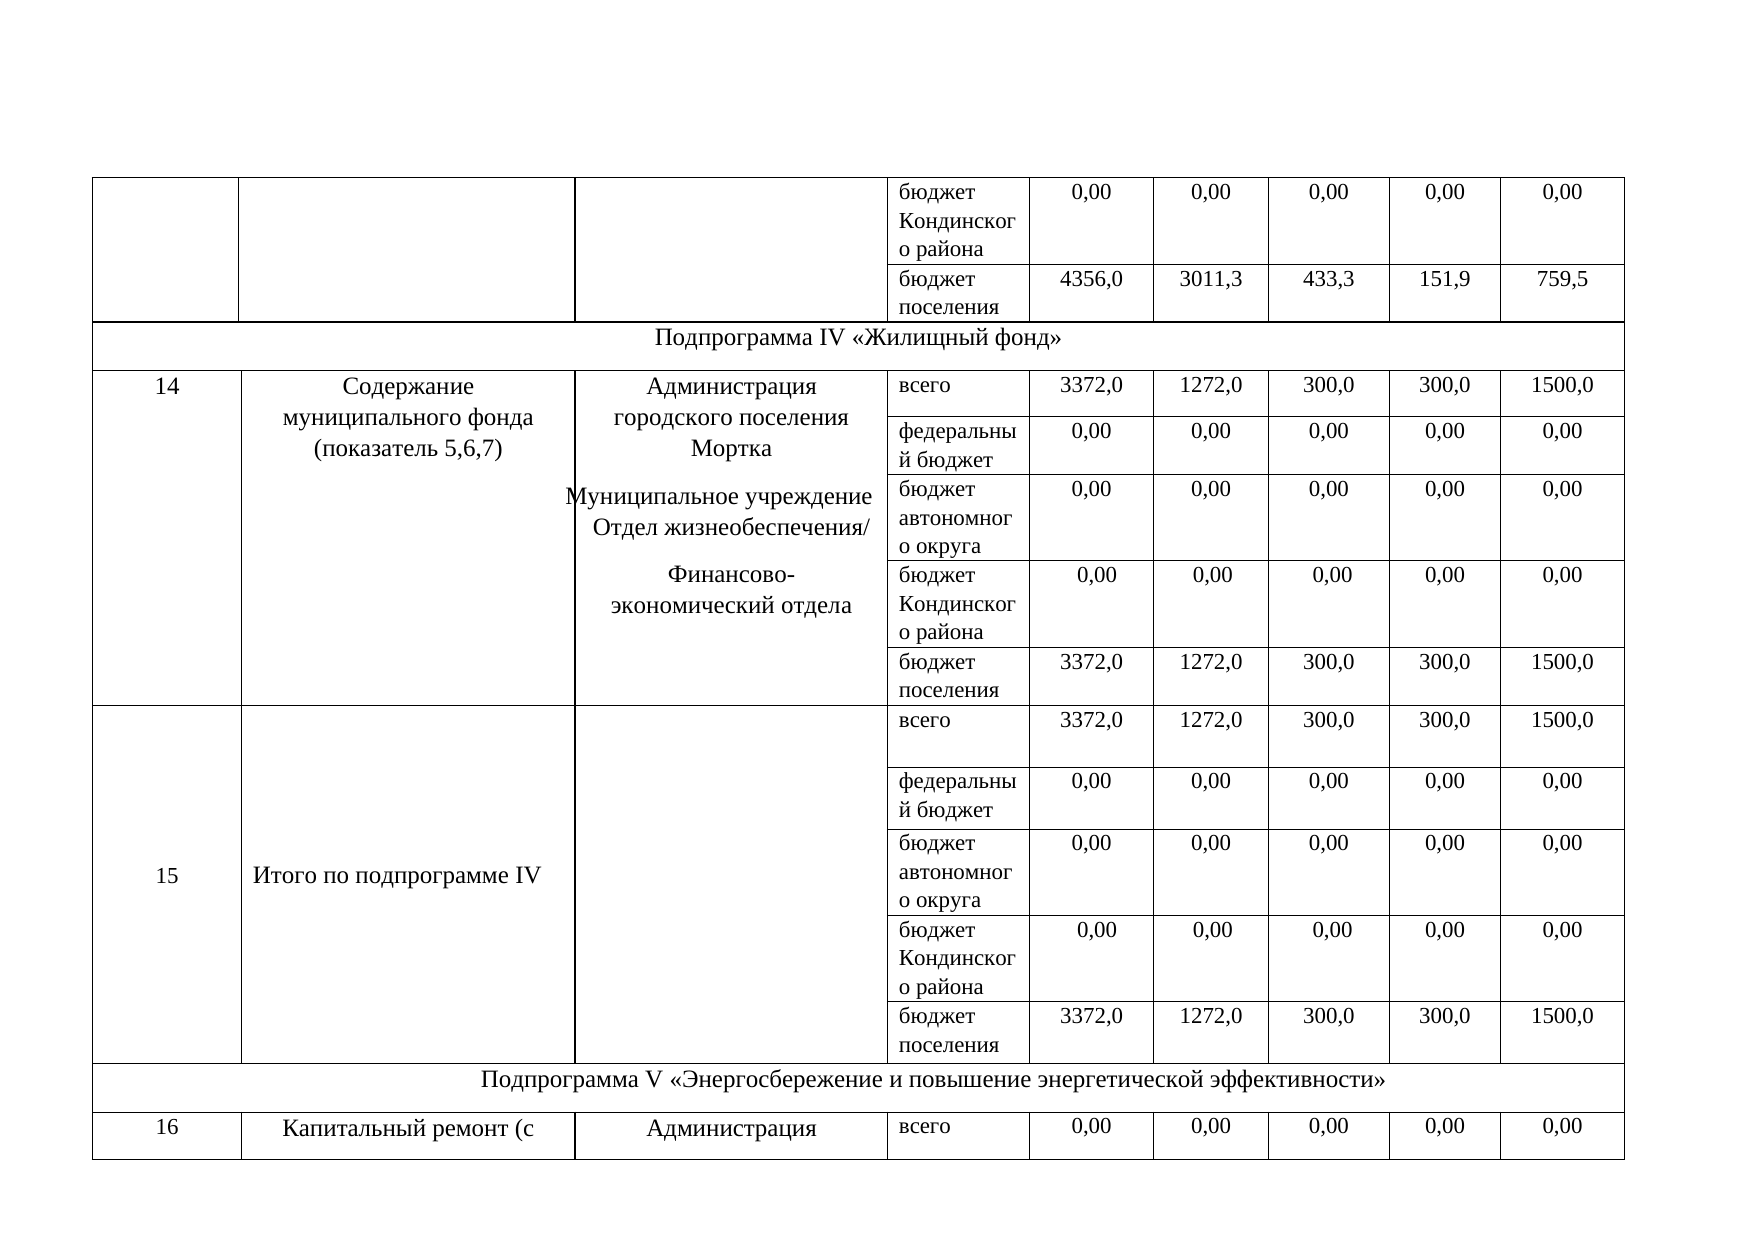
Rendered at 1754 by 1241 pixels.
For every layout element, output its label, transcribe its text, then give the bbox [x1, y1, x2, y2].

table_cell 0,00 [1501, 830, 1624, 915]
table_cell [576, 371, 887, 705]
table_cell 0,00 [1030, 561, 1153, 647]
table_cell 300,0 [1269, 371, 1389, 416]
table_cell [576, 706, 887, 1063]
table_cell 0,00 [1030, 830, 1153, 915]
table_cell 0,00 [1269, 178, 1389, 263]
table_cell 0,00 [1030, 768, 1153, 828]
table_cell 1500,0 [1501, 1002, 1624, 1063]
table_cell бюджет поселения [888, 648, 1029, 705]
table_cell 0,00 [1390, 417, 1500, 474]
table_cell бюджет поселения [888, 1002, 1029, 1063]
table_cell 1272,0 [1154, 648, 1268, 705]
table_cell 0,00 [1154, 475, 1268, 560]
table_cell Подпрограмма V «Энергосбережение и повышение энергетической эффективности» [93, 1064, 1624, 1112]
table_cell бюджет Кондинского района [888, 561, 1029, 647]
table_cell 0,00 [1154, 417, 1268, 474]
table_cell 1272,0 [1154, 371, 1268, 416]
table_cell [576, 1113, 887, 1159]
table_cell 300,0 [1390, 371, 1500, 416]
table_cell 0,00 [1154, 830, 1268, 915]
table_cell 0,00 [1390, 1113, 1500, 1159]
table_cell 1272,0 [1154, 1002, 1268, 1063]
table_cell 1500,0 [1501, 371, 1624, 416]
table_cell 3372,0 [1030, 371, 1153, 416]
table_cell 0,00 [1501, 475, 1624, 560]
table_cell 300,0 [1390, 706, 1500, 767]
table_cell федеральный бюджет [888, 417, 1029, 474]
table_cell 4356,0 [1030, 265, 1153, 321]
table_cell всего [888, 1113, 1029, 1159]
table_cell 0,00 [1501, 561, 1624, 647]
table_cell 0,00 [1501, 1113, 1624, 1159]
table_cell 300,0 [1269, 706, 1389, 767]
table_cell 3011,3 [1154, 265, 1268, 321]
table_cell 0,00 [1030, 1113, 1153, 1159]
table_cell 0,00 [1501, 916, 1624, 1001]
table_cell 433,3 [1269, 265, 1389, 321]
table_cell 0,00 [1154, 768, 1268, 828]
table_cell 300,0 [1390, 1002, 1500, 1063]
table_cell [242, 1113, 574, 1159]
table_cell Подпрограмма IV «Жилищный фонд» [93, 323, 1624, 370]
table_cell 0,00 [1269, 768, 1389, 828]
table_cell 0,00 [1390, 561, 1500, 647]
table_cell всего [888, 371, 1029, 416]
table_cell 3372,0 [1030, 706, 1153, 767]
table_cell 0,00 [1390, 178, 1500, 263]
table_cell 0,00 [1154, 561, 1268, 647]
table_cell 151,9 [1390, 265, 1500, 321]
table_cell 0,00 [1269, 916, 1389, 1001]
table_cell 300,0 [1269, 1002, 1389, 1063]
table_cell бюджет Кондинского района [888, 916, 1029, 1001]
table_cell федеральный бюджет [888, 768, 1029, 828]
table_cell 0,00 [1269, 417, 1389, 474]
table_cell 0,00 [1269, 830, 1389, 915]
table_cell 0,00 [1269, 475, 1389, 560]
table_cell 0,00 [1030, 916, 1153, 1001]
table_cell 0,00 [1390, 916, 1500, 1001]
table_cell Содержание муниципального фонда (показатель 5,6,7) [242, 371, 574, 705]
table_cell бюджет автономного округа [888, 830, 1029, 915]
table_cell 1500,0 [1501, 648, 1624, 705]
table_cell 0,00 [1501, 417, 1624, 474]
table_cell 0,00 [1501, 178, 1624, 263]
table_cell 0,00 [1154, 916, 1268, 1001]
table_cell бюджет Кондинского района [888, 178, 1029, 263]
table_cell 3372,0 [1030, 1002, 1153, 1063]
table_cell 0,00 [1390, 475, 1500, 560]
table_cell 15 [93, 706, 241, 1063]
table_cell 0,00 [1390, 830, 1500, 915]
table_cell 0,00 [1030, 475, 1153, 560]
table_cell бюджет автономного округа [888, 475, 1029, 560]
table_cell 3372,0 [1030, 648, 1153, 705]
table_cell 1272,0 [1154, 706, 1268, 767]
table_cell Итого по подпрограмме IV [242, 706, 574, 1063]
table_cell 0,00 [1501, 768, 1624, 828]
table_cell 14 [93, 371, 241, 705]
table_cell 1500,0 [1501, 706, 1624, 767]
table_cell 0,00 [1269, 561, 1389, 647]
table_cell 300,0 [1390, 648, 1500, 705]
table_cell 0,00 [1154, 178, 1268, 263]
table_cell 0,00 [1390, 768, 1500, 828]
table_cell 0,00 [1154, 1113, 1268, 1159]
table_cell 0,00 [1030, 417, 1153, 474]
table_cell 759,5 [1501, 265, 1624, 321]
table_cell всего [888, 706, 1029, 767]
table_cell 0,00 [1030, 178, 1153, 263]
table_cell 16 [93, 1113, 241, 1159]
table_cell 0,00 [1269, 1113, 1389, 1159]
table_cell 300,0 [1269, 648, 1389, 705]
table_cell бюджет поселения [888, 265, 1029, 321]
